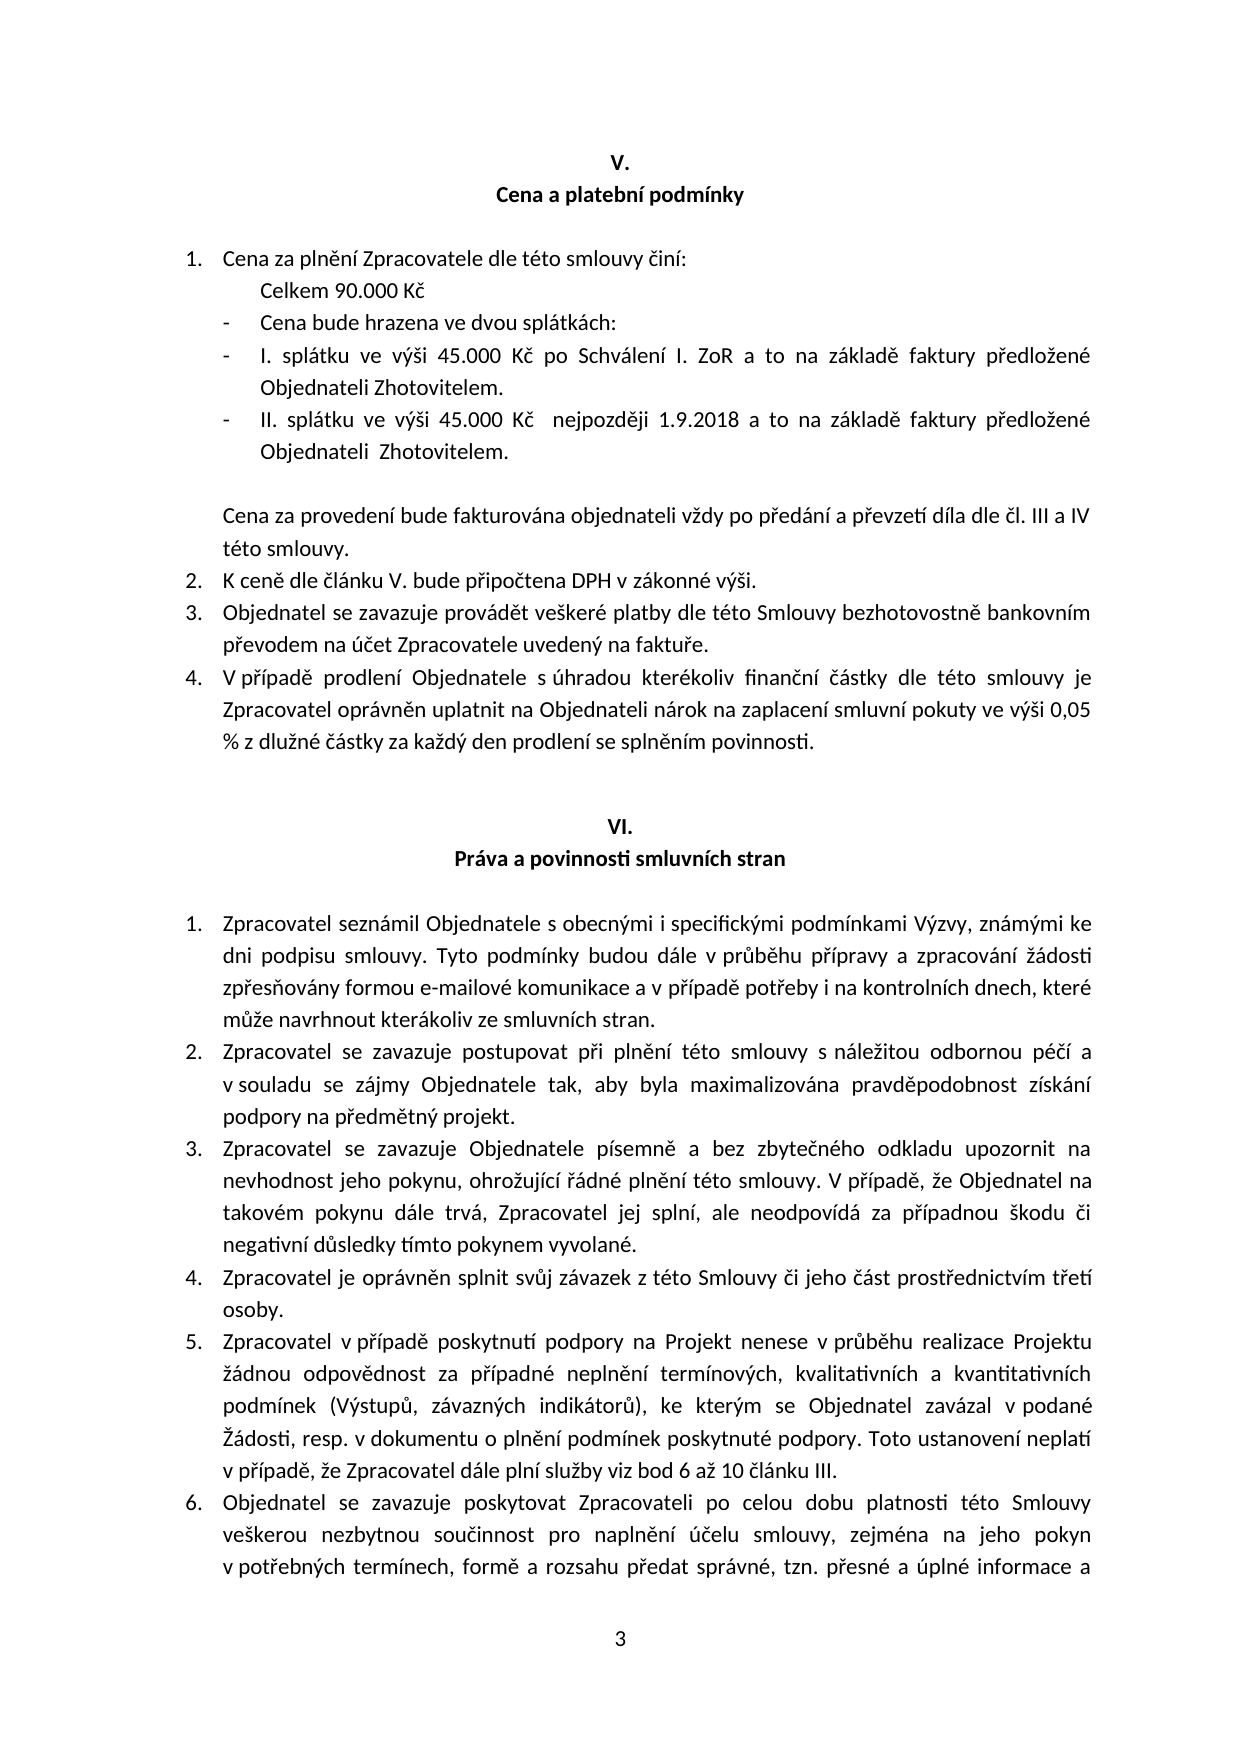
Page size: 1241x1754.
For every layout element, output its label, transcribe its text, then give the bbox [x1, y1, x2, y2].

text VI. [148, 812, 1093, 840]
list Zpracovatel je oprávněn splnit svůj závazek z této Smlouvy či jeho část prostřednictvím třetí osoby. [185, 1263, 1093, 1323]
list K ceně dle článku V. bude připočtena DPH v zákonné výši. [185, 566, 1093, 594]
list Zpracovatel se zavazuje Objednatele písemně a bez zbytečného odkladu upozornit na nevhodnost jeho pokynu, ohrožující řádné plnění této smlouvy. V případě, že Objednatel na takovém pokynu dále trvá, Zpracovatel jej splní, ale neodpovídá za případnou škodu či negativní důsledky tímto pokynem vyvolané. [185, 1134, 1093, 1259]
list Zpracovatel v případě poskytnutí podpory na Projekt nenese v průběhu realizace Projektu žádnou odpovědnost za případné neplnění termínových, kvalitativních a kvantitativních podmínek (Výstupů, závazných indikátorů), ke kterým se Objednatel zavázal v podané Žádosti, resp. v dokumentu o plnění podmínek poskytnuté podpory. Toto ustanovení neplatí v případě, že Zpracovatel dále plní služby viz bod 6 až 10 článku III. [185, 1327, 1093, 1484]
list Celkem 90.000 Kč [260, 276, 1093, 304]
list Cena za provedení bude fakturována objednateli vždy po předání a převzetí díla dle čl. III a IV této smlouvy. [223, 502, 1093, 562]
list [185, 1488, 1093, 1581]
text V. [148, 148, 1093, 176]
list Objednatel se zavazuje provádět veškeré platby dle této Smlouvy bezhotovostně bankovním převodem na účet Zpracovatele uvedený na faktuře. [185, 598, 1093, 658]
list Cena bude hrazena ve dvou splátkách: [223, 308, 1093, 337]
text Cena a platební podmínky [148, 180, 1093, 208]
list Zpracovatel se zavazuje postupovat při plnění této smlouvy s náležitou odbornou péčí a v souladu se zájmy Objednatele tak, aby byla maximalizována pravděpodobnost získání podpory na předmětný projekt. [185, 1037, 1093, 1130]
text Práva a povinnosti smluvních stran [148, 844, 1093, 872]
list V případě prodlení Objednatele s úhradou kterékoliv finanční částky dle této smlouvy je Zpracovatel oprávněn uplatnit na Objednateli nárok na zaplacení smluvní pokuty ve výši 0,05 % z dlužné částky za každý den prodlení se splněním povinnosti. [185, 663, 1093, 755]
list I. splátku ve výši 45.000 Kč po Schválení I. ZoR a to na základě faktury předložené Objednateli Zhotovitelem. [223, 341, 1093, 401]
list Cena za plnění Zpracovatele dle této smlouvy činí: [185, 244, 1093, 272]
list II. splátku ve výši 45.000 Kč nejpozději 1.9.2018 a to na základě faktury předložené Objednateli Zhotovitelem. [223, 405, 1093, 465]
list Zpracovatel seznámil Objednatele s obecnými i specifickými podmínkami Výzvy, známými ke dni podpisu smlouvy. Tyto podmínky budou dále v průběhu přípravy a zpracování žádosti zpřesňovány formou e-mailové komunikace a v případě potřeby i na kontrolních dnech, které může navrhnout kterákoliv ze smluvních stran. [185, 909, 1093, 1033]
